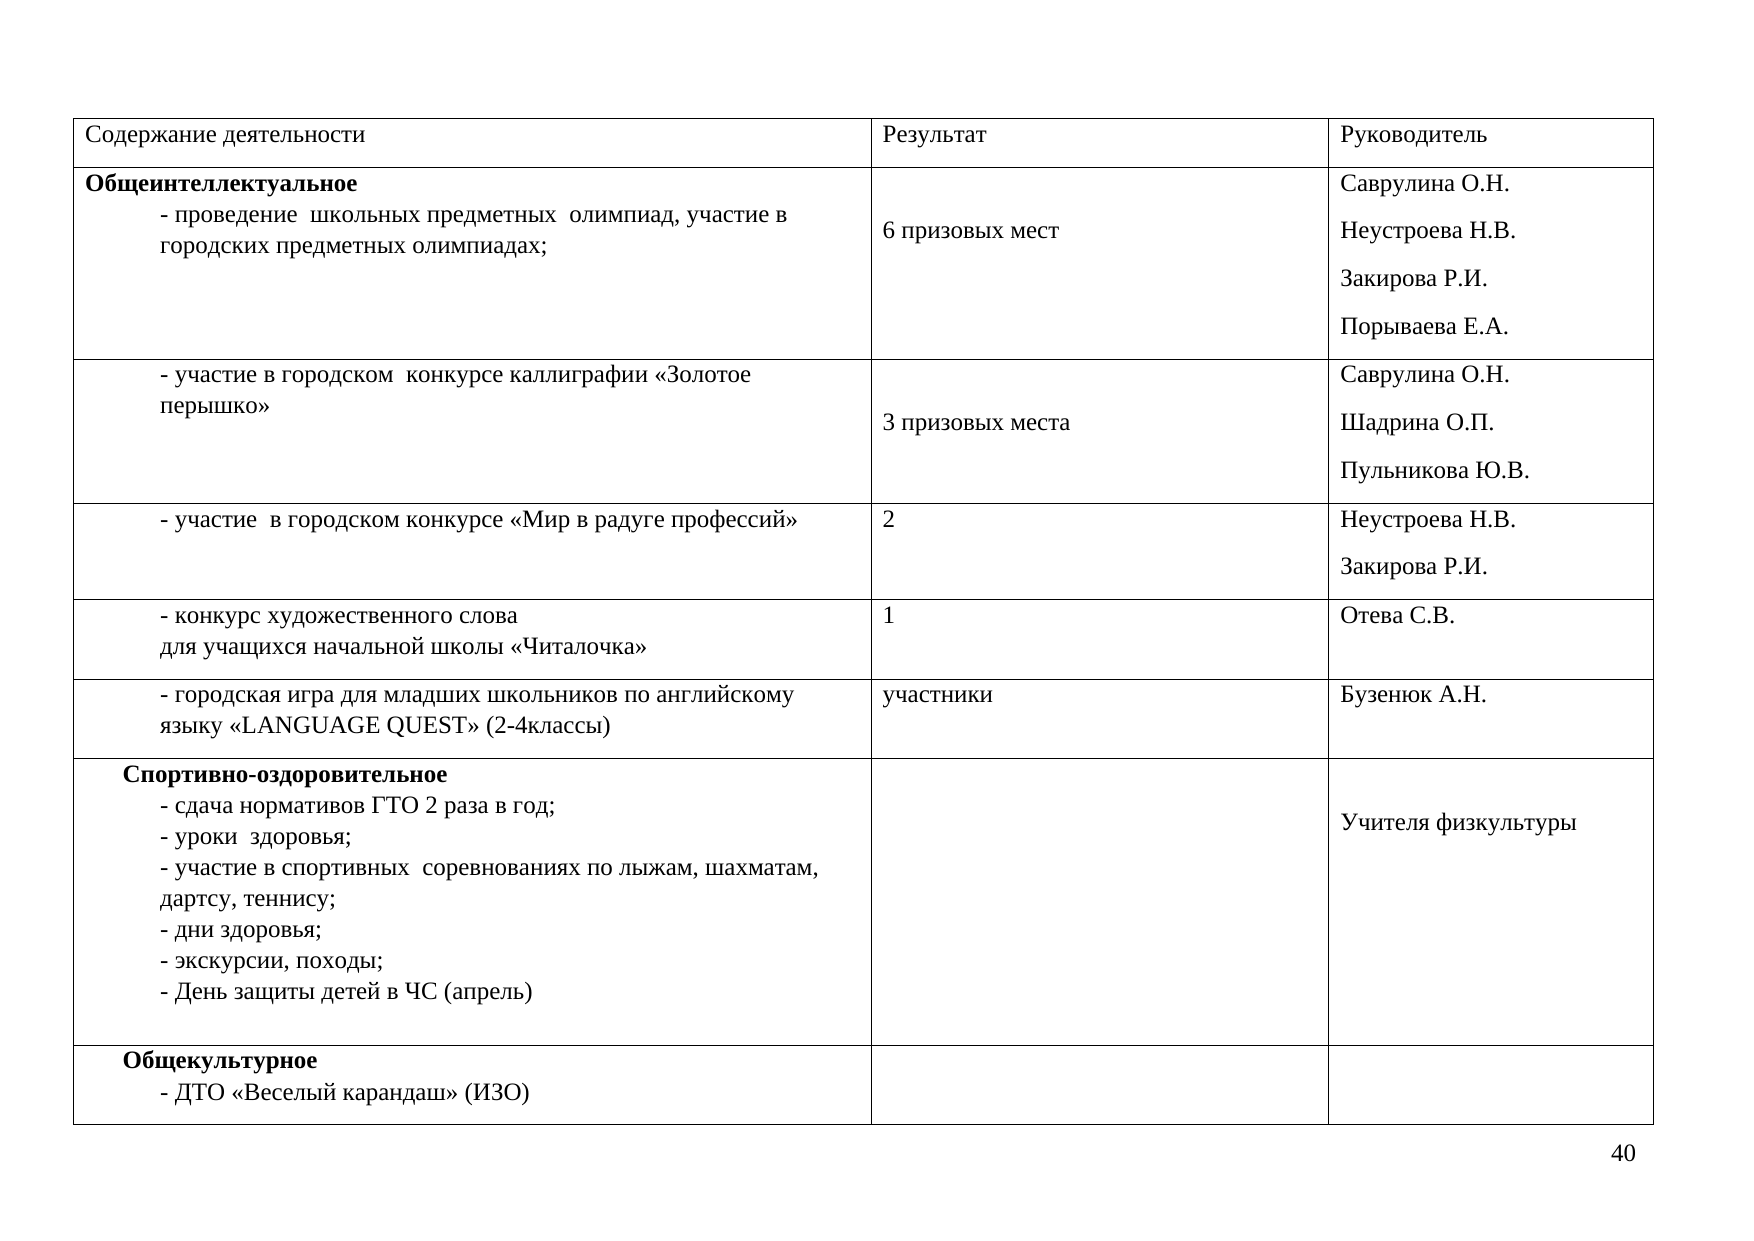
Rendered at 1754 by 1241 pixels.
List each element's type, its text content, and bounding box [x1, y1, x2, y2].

table_header Результат [872, 119, 1328, 167]
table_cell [74, 1046, 871, 1124]
table_cell Общеинтеллектуальное - проведение школьных предметных олимпиад, участие в городских предметных олимпиадах; [74, 168, 871, 358]
table_header Руководитель [1329, 119, 1653, 167]
table_cell Отева С.В. [1329, 600, 1653, 678]
table_cell 3 призовых места [872, 360, 1328, 503]
table_cell Учителя физкультуры [1329, 759, 1653, 1044]
table_cell - конкурс художественного слова для учащихся начальной школы «Читалочка» [74, 600, 871, 678]
table_cell - участие в городском конкурсе «Мир в радуге профессий» [74, 504, 871, 599]
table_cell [872, 1046, 1328, 1124]
table_cell Саврулина О.Н. Шадрина О.П. Пульникова Ю.В. [1329, 360, 1653, 503]
table_cell Саврулина О.Н. Неустроева Н.В. Закирова Р.И. Порываева Е.А. [1329, 168, 1653, 358]
table_cell - участие в городском конкурсе каллиграфии «Золотое перышко» [74, 360, 871, 503]
table_cell [1329, 1046, 1653, 1124]
table_cell 6 призовых мест [872, 168, 1328, 358]
table_cell Спортивно-оздоровительное - сдача нормативов ГТО 2 раза в год; - уроки здоровья; - участие в спортивных соревнованиях по лыжам, шахматам, дартсу, теннису; - дни здоровья; - экскурсии, походы; - День защиты детей в ЧС (апрель) [74, 759, 871, 1044]
table_cell 1 [872, 600, 1328, 678]
table_cell [872, 759, 1328, 1044]
table_cell 2 [872, 504, 1328, 599]
table_cell Бузенюк А.Н. [1329, 680, 1653, 758]
table_cell участники [872, 680, 1328, 758]
table_cell Неустроева Н.В. Закирова Р.И. [1329, 504, 1653, 599]
table_header Содержание деятельности [74, 119, 871, 167]
table_cell - городская игра для младших школьников по английскому языку «LANGUAGE QUEST» (2-4классы) [74, 680, 871, 758]
